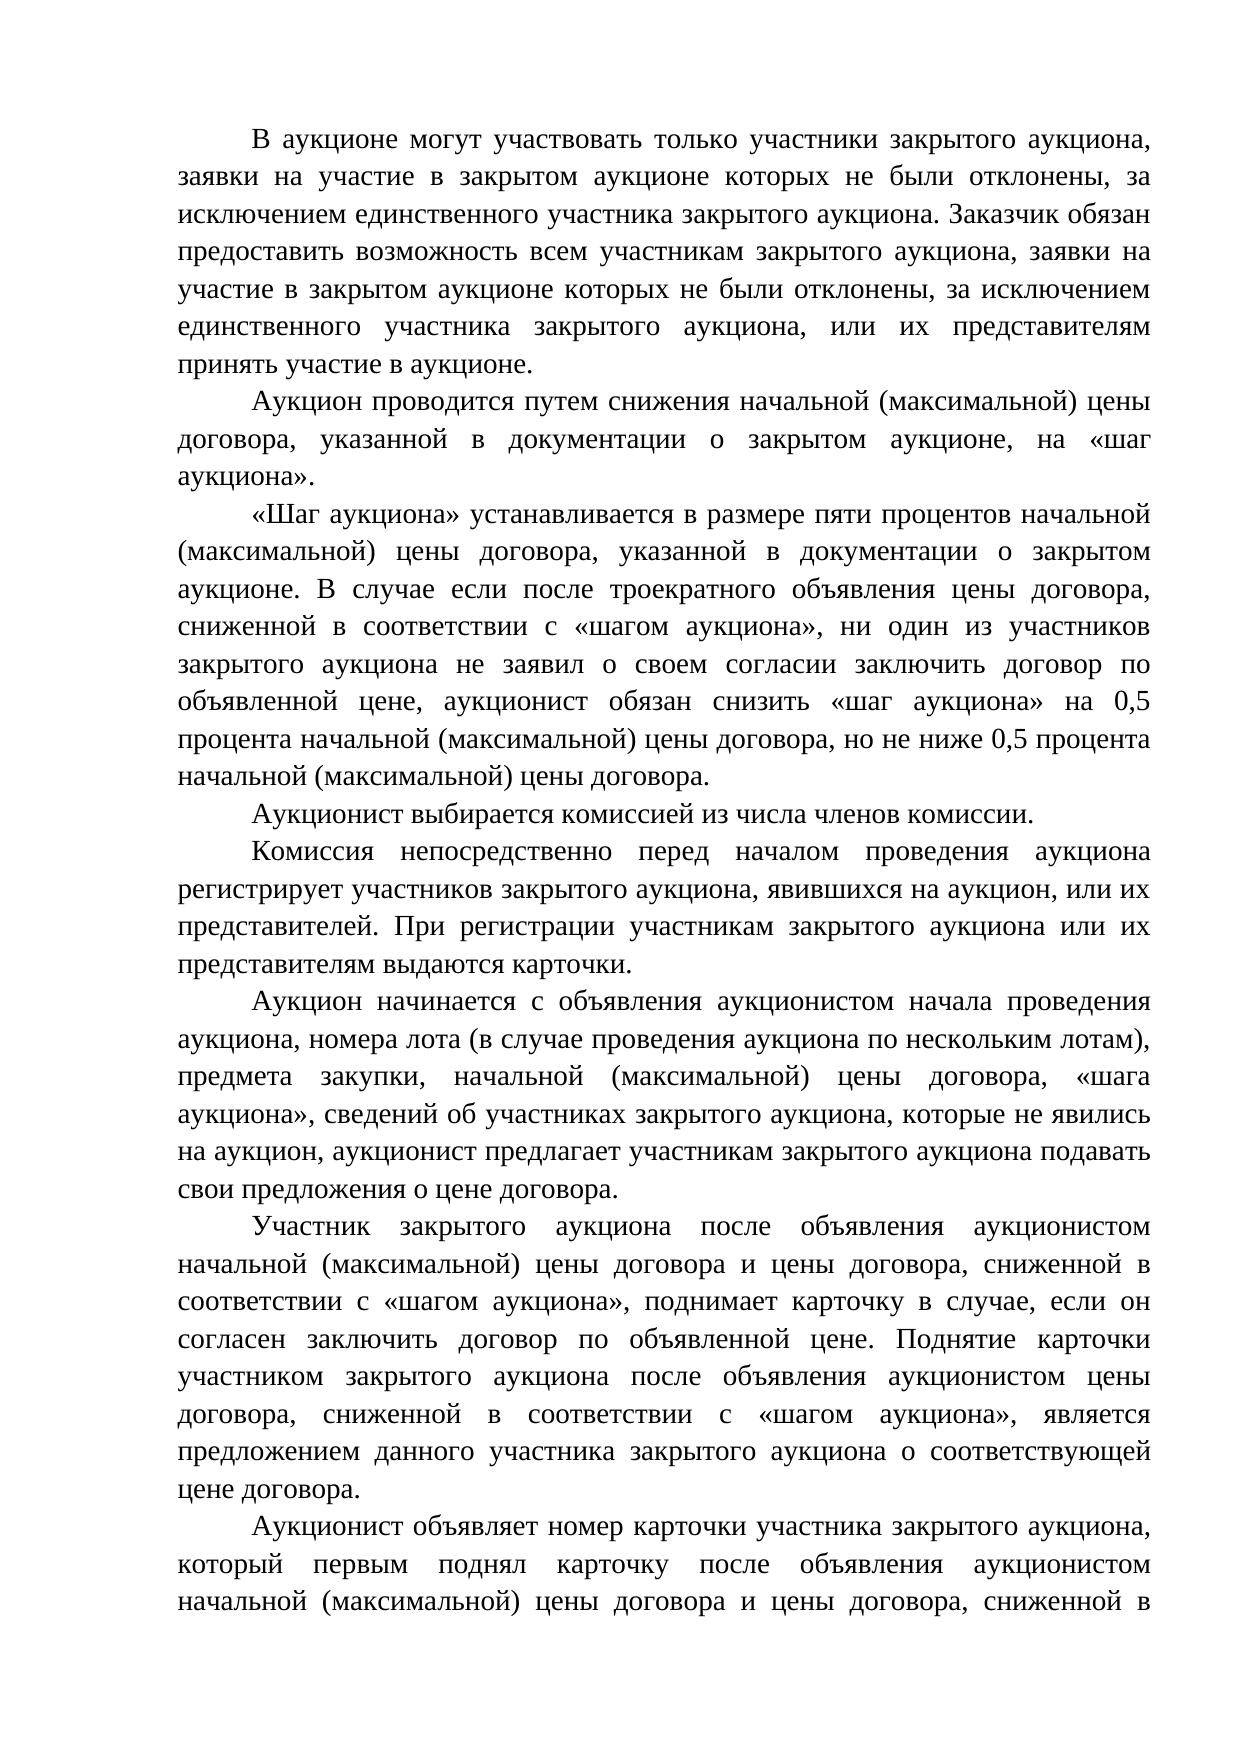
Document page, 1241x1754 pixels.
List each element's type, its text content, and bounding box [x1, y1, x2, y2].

text Комиссия непосредственно перед началом проведения аукциона регистрирует участников закрытого аукциона, явившихся на аукцион, или их представителей. При регистрации участникам закрытого аукциона или их представителям выдаются карточки. [177, 831, 1152, 981]
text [177, 1506, 1152, 1618]
text В аукционе могут участвовать только участники закрытого аукциона, заявки на участие в закрытом аукционе которых не были отклонены, за исключением единственного участника закрытого аукциона. Заказчик обязан предоставить возможность всем участникам закрытого аукциона, заявки на участие в закрытом аукционе которых не были отклонены, за исключением единственного участника закрытого аукциона, или их представителям принять участие в аукционе. [177, 118, 1152, 381]
text Участник закрытого аукциона после объявления аукционистом начальной (максимальной) цены договора и цены договора, сниженной в соответствии с «шагом аукциона», поднимает карточку в случае, если он согласен заключить договор по объявленной цене. Поднятие карточки участником закрытого аукциона после объявления аукционистом цены договора, сниженной в соответствии с «шагом аукциона», является предложением данного участника закрытого аукциона о соответствующей цене договора. [177, 1206, 1152, 1506]
text Аукцион проводится путем снижения начальной (максимальной) цены договора, указанной в документации о закрытом аукционе, на «шаг аукциона». [177, 381, 1152, 493]
text Аукцион начинается с объявления аукционистом начала проведения аукциона, номера лота (в случае проведения аукциона по нескольким лотам), предмета закупки, начальной (максимальной) цены договора, «шага аукциона», сведений об участниках закрытого аукциона, которые не явились на аукцион, аукционист предлагает участникам закрытого аукциона подавать свои предложения о цене договора. [177, 981, 1152, 1206]
text Аукционист выбирается комиссией из числа членов комиссии. [177, 793, 1152, 831]
text «Шаг аукциона» устанавливается в размере пяти процентов начальной (максимальной) цены договора, указанной в документации о закрытом аукционе. В случае если после троекратного объявления цены договора, сниженной в соответствии с «шагом аукциона», ни один из участников закрытого аукциона не заявил о своем согласии заключить договор по объявленной цене, аукционист обязан снизить «шаг аукциона» на 0,5 процента начальной (максимальной) цены договора, но не ниже 0,5 процента начальной (максимальной) цены договора. [177, 493, 1152, 793]
